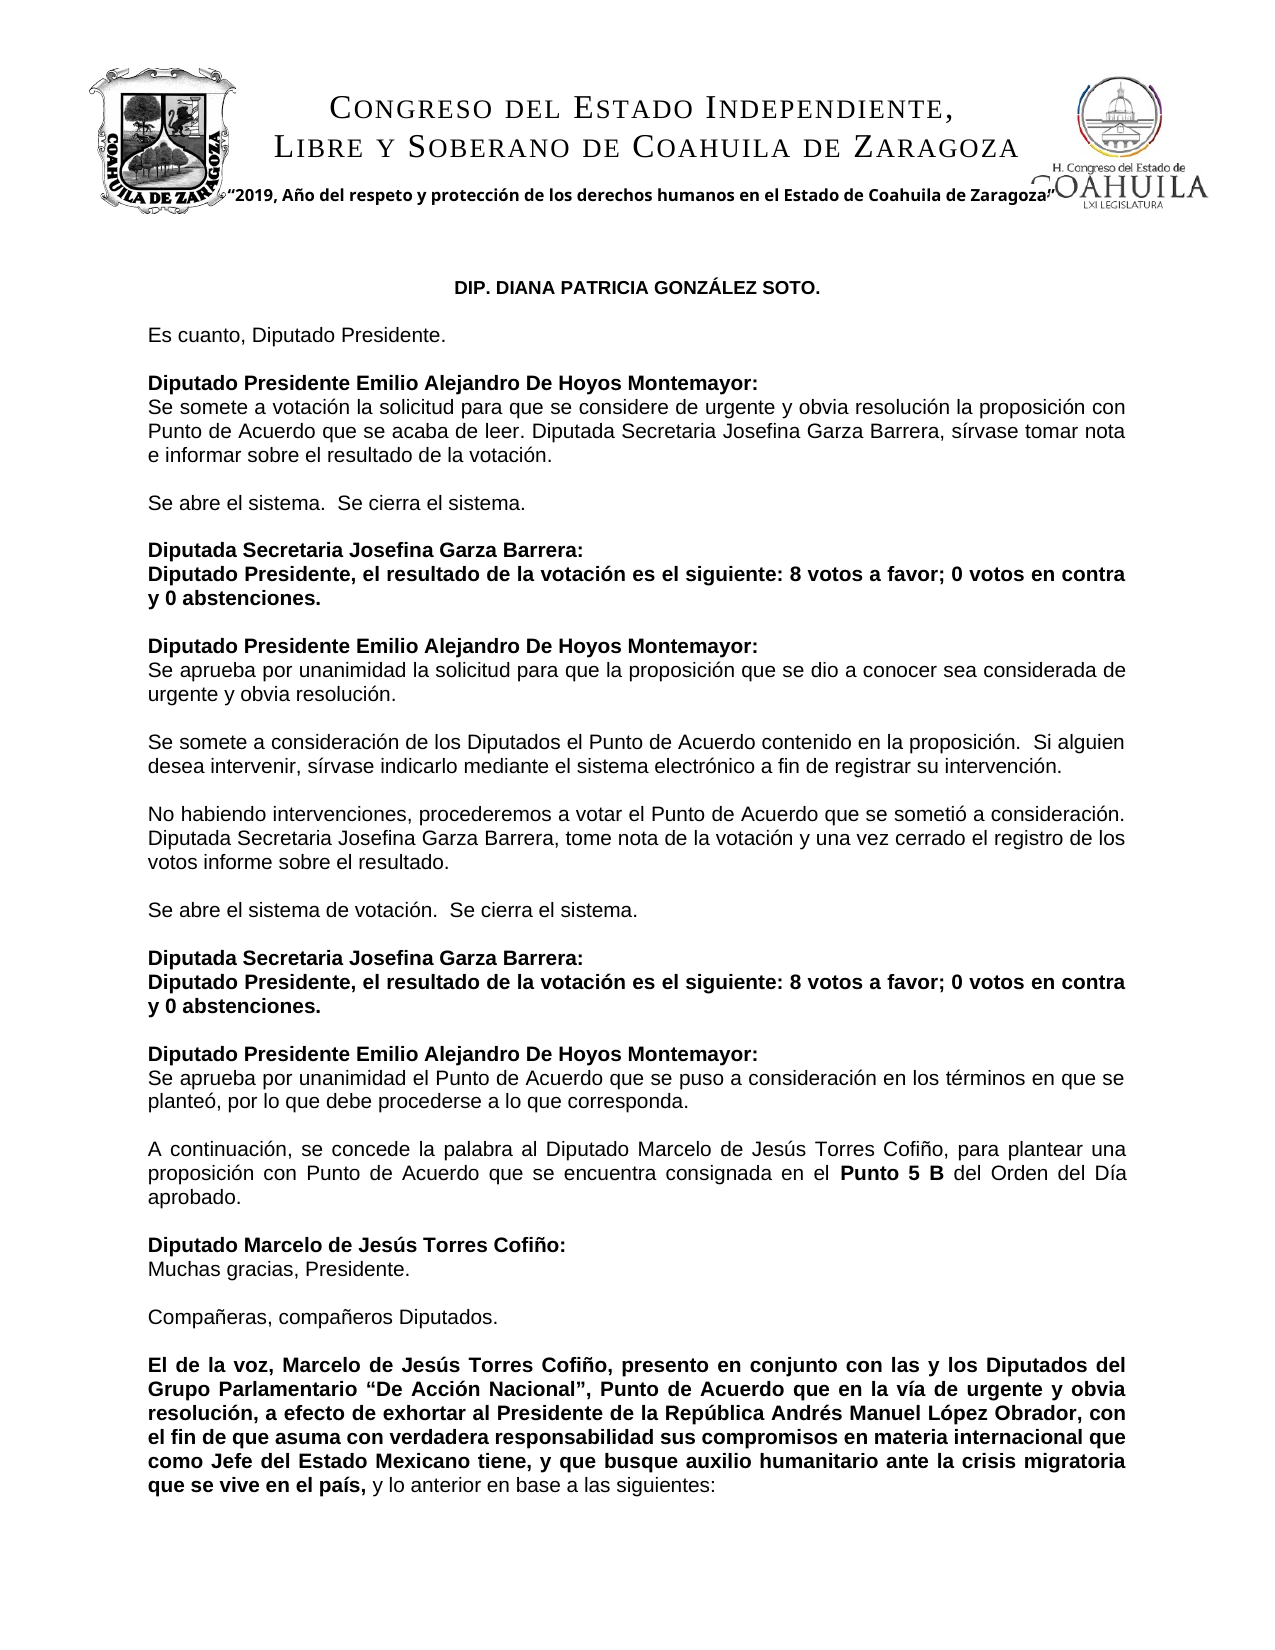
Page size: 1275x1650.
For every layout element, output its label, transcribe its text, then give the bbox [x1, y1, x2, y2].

text Compañeras, compañeros Diputados. [148, 1305, 1127, 1329]
text Se abre el sistema. Se cierra el sistema. [148, 490, 1127, 514]
text Diputado Presidente, el resultado de la votación es el siguiente: 8 votos a favor; 0 votos en contra y 0 abstenciones. [148, 562, 1127, 610]
picture [1020, 70, 1214, 214]
text Diputada Secretaria Josefina Garza Barrera: [148, 538, 1127, 562]
picture [88, 68, 237, 214]
text Se somete a votación la solicitud para que se considere de urgente y obvia resolución la proposición con Punto de Acuerdo que se acaba de leer. Diputada Secretaria Josefina Garza Barrera, sírvase tomar nota e informar sobre el resultado de la votación. [148, 394, 1127, 466]
text Se aprueba por unanimidad la solicitud para que la proposición que se dio a conocer sea considerada de urgente y obvia resolución. [148, 658, 1127, 706]
text No habiendo intervenciones, procederemos a votar el Punto de Acuerdo que se sometió a consideración. Diputada Secretaria Josefina Garza Barrera, tome nota de la votación y una vez cerrado el registro de los votos informe sobre el resultado. [148, 802, 1127, 874]
text Diputado Presidente Emilio Alejandro De Hoyos Montemayor: [148, 1041, 1127, 1065]
text Se aprueba por unanimidad el Punto de Acuerdo que se puso a consideración en los términos en que se planteó, por lo que debe procederse a lo que corresponda. [148, 1065, 1127, 1113]
text Se abre el sistema de votación. Se cierra el sistema. [148, 898, 1127, 922]
text Diputado Presidente, el resultado de la votación es el siguiente: 8 votos a favor; 0 votos en contra y 0 abstenciones. [148, 969, 1127, 1017]
text Es cuanto, Diputado Presidente. [148, 323, 1127, 347]
text A continuación, se concede la palabra al Diputado Marcelo de Jesús Torres Cofiño, para plantear una proposición con Punto de Acuerdo que se encuentra consignada en el Punto 5 B del Orden del Día aprobado. [148, 1137, 1127, 1209]
text Muchas gracias, Presidente. [148, 1257, 1127, 1281]
text Diputada Secretaria Josefina Garza Barrera: [148, 946, 1127, 969]
text DIP. DIANA PATRICIA GONZÁLEZ SOTO. [148, 277, 1127, 299]
text Diputado Presidente Emilio Alejandro De Hoyos Montemayor: [148, 634, 1127, 658]
text Diputado Marcelo de Jesús Torres Cofiño: [148, 1233, 1127, 1257]
text Diputado Presidente Emilio Alejandro De Hoyos Montemayor: [148, 371, 1127, 394]
text Se somete a consideración de los Diputados el Punto de Acuerdo contenido en la proposición. Si alguien desea intervenir, sírvase indicarlo mediante el sistema electrónico a fin de registrar su intervención. [148, 730, 1127, 778]
text El de la voz, Marcelo de Jesús Torres Cofiño, presento en conjunto con las y los Diputados del Grupo Parlamentario “De Acción Nacional”, Punto de Acuerdo que en la vía de urgente y obvia resolución, a efecto de exhortar al Presidente de la República Andrés Manuel López Obrador, con el fin de que asuma con verdadera responsabilidad sus compromisos en materia internacional que como Jefe del Estado Mexicano tiene, y que busque auxilio humanitario ante la crisis migratoria que se vive en el país, y lo anterior en base a las siguientes: [148, 1353, 1127, 1497]
